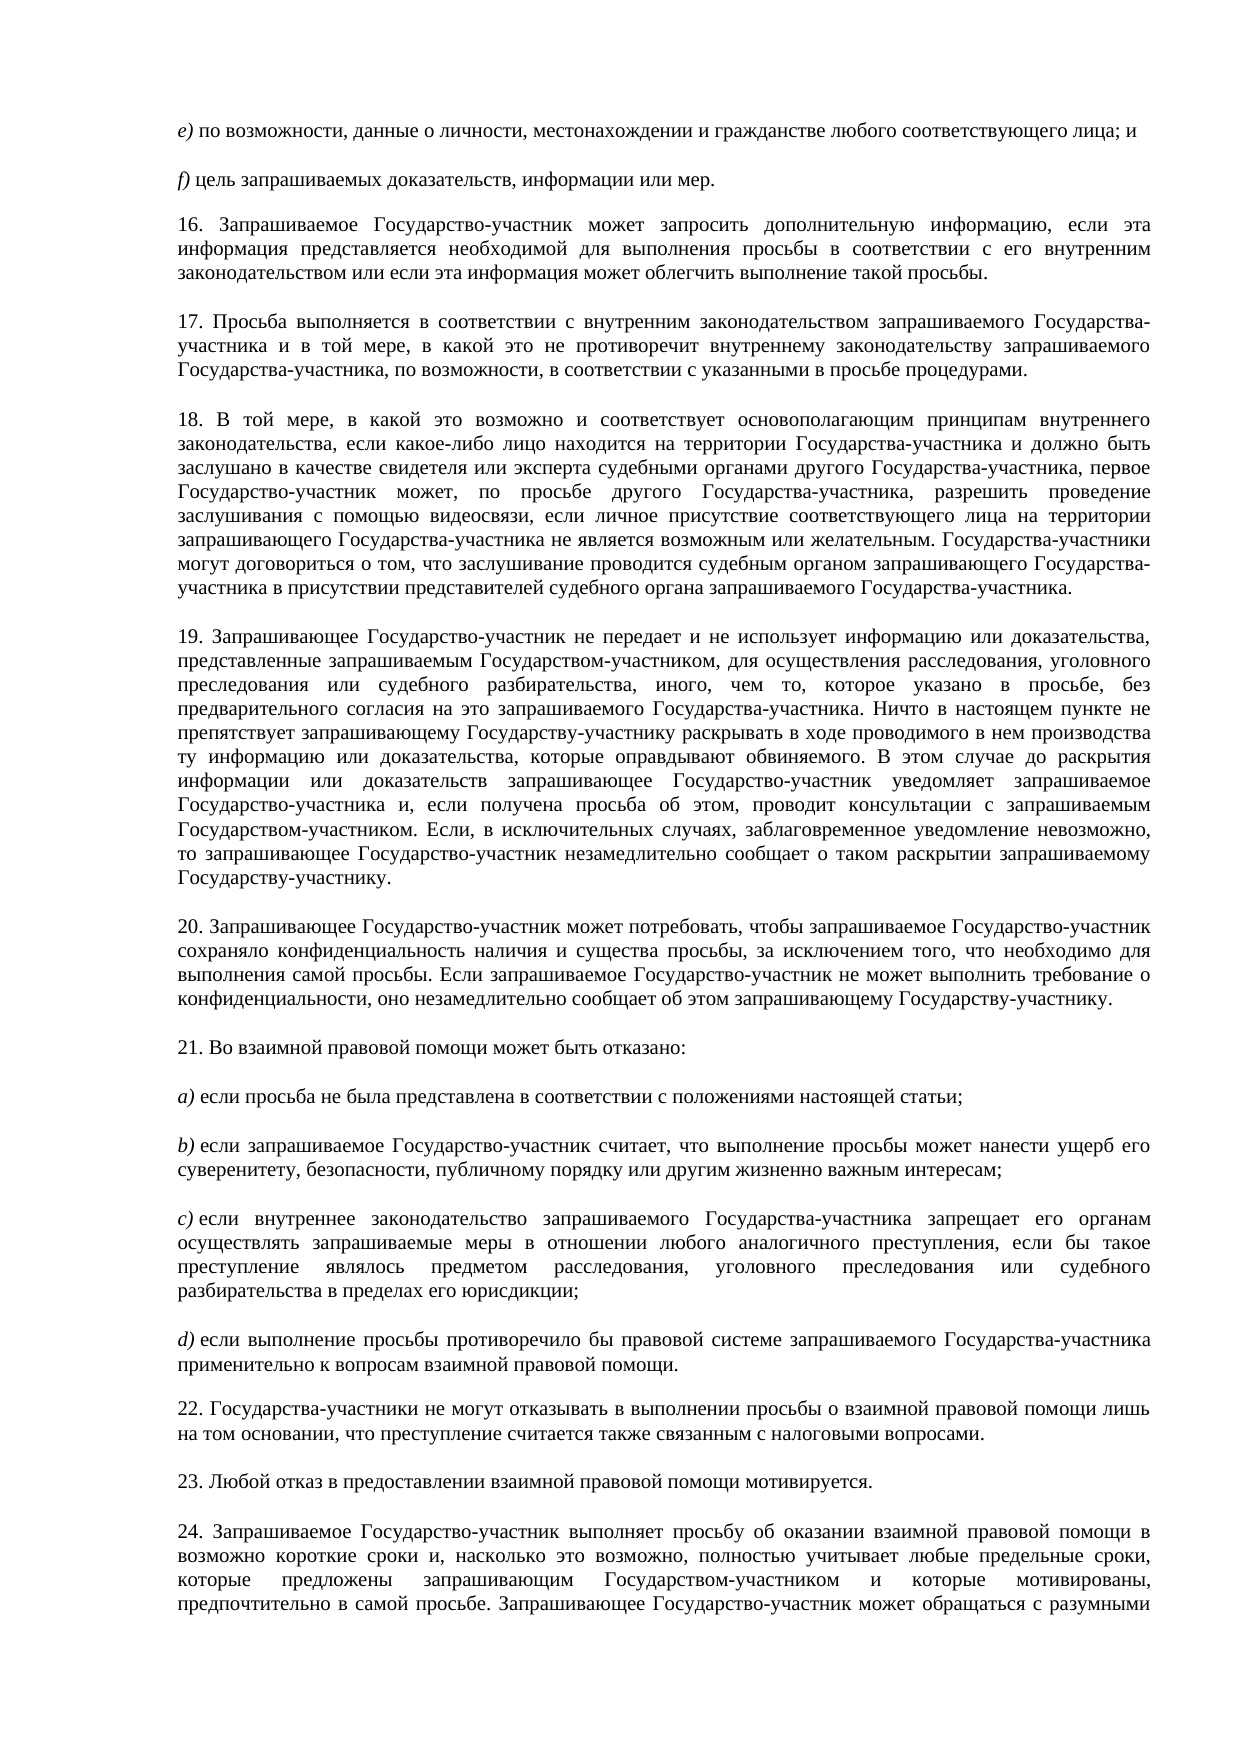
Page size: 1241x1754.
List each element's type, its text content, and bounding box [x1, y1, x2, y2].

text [177, 1518, 1152, 1615]
text d) если выполнение просьбы противоречило бы правовой системе запрашиваемого Государства-участника применительно к вопросам взаимной правовой помощи. [177, 1327, 1152, 1376]
text е) по возможности, данные о личности, местонахождении и гражданстве любого соответствующего лица; и [177, 118, 1152, 142]
text 20. Запрашивающее Государство-участник может потребовать, чтобы запрашиваемое Государство-участник сохраняло конфиденциальность наличия и существа просьбы, за исключением того, что необходимо для выполнения самой просьбы. Если запрашиваемое Государство-участник не может выполнить требование о конфиденциальности, оно незамедлительно сообщает об этом запрашивающему Государству-участнику. [177, 914, 1152, 1010]
text 17. Просьба выполняется в соответствии с внутренним законодательством запрашиваемого Государства-участника и в той мере, в какой это не противоречит внутреннему законодательству запрашиваемого Государства-участника, по возможности, в соответствии с указанными в просьбе процедурами. [177, 309, 1152, 381]
text 23. Любой отказ в предоставлении взаимной правовой помощи мотивируется. [177, 1469, 1152, 1493]
text f) цель запрашиваемых доказательств, информации или мер. [177, 167, 1152, 191]
text b) если запрашиваемое Государство-участник считает, что выполнение просьбы может нанести ущерб его суверенитету, безопасности, публичному порядку или другим жизненно важным интересам; [177, 1133, 1152, 1181]
text c) если внутреннее законодательство запрашиваемого Государства-участника запрещает его органам осуществлять запрашиваемые меры в отношении любого аналогичного преступления, если бы такое преступление являлось предметом расследования, уголовного преследования или судебного разбирательства в пределах его юрисдикции; [177, 1206, 1152, 1302]
text 16. Запрашиваемое Государство-участник может запросить дополнительную информацию, если эта информация представляется необходимой для выполнения просьбы в соответствии с его внутренним законодательством или если эта информация может облегчить выполнение такой просьбы. [177, 212, 1152, 284]
text 22. Государства-участники не могут отказывать в выполнении просьбы о взаимной правовой помощи лишь на том основании, что преступление считается также связанным с налоговыми вопросами. [177, 1396, 1152, 1444]
text 21. Во взаимной правовой помощи может быть отказано: [177, 1035, 1152, 1059]
text a) если просьба не была представлена в соответствии с положениями настоящей статьи; [177, 1084, 1152, 1108]
text 18. В той мере, в какой это возможно и соответствует основополагающим принципам внутреннего законодательства, если какое-либо лицо находится на территории Государства-участника и должно быть заслушано в качестве свидетеля или эксперта судебными органами другого Государства-участника, первое Государство-участник может, по просьбе другого Государства-участника, разрешить проведение заслушивания с помощью видеосвязи, если личное присутствие соответствующего лица на территории запрашивающего Государства-участника не является возможным или желательным. Государства-участники могут договориться о том, что заслушивание проводится судебным органом запрашивающего Государства-участника в присутствии представителей судебного органа запрашиваемого Государства-участника. [177, 406, 1152, 599]
text 19. Запрашивающее Государство-участник не передает и не использует информацию или доказательства, представленные запрашиваемым Государством-участником, для осуществления расследования, уголовного преследования или судебного разбирательства, иного, чем то, которое указано в просьбе, без предварительного согласия на это запрашиваемого Государства-участника. Ничто в настоящем пункте не препятствует запрашивающему Государству-участнику раскрывать в ходе проводимого в нем производства ту информацию или доказательства, которые оправдывают обвиняемого. В этом случае до раскрытия информации или доказательств запрашивающее Государство-участник уведомляет запрашиваемое Государство-участника и, если получена просьба об этом, проводит консультации с запрашиваемым Государством-участником. Если, в исключительных случаях, заблаговременное уведомление невозможно, то запрашивающее Государство-участник незамедлительно сообщает о таком раскрытии запрашиваемому Государству-участнику. [177, 624, 1152, 889]
